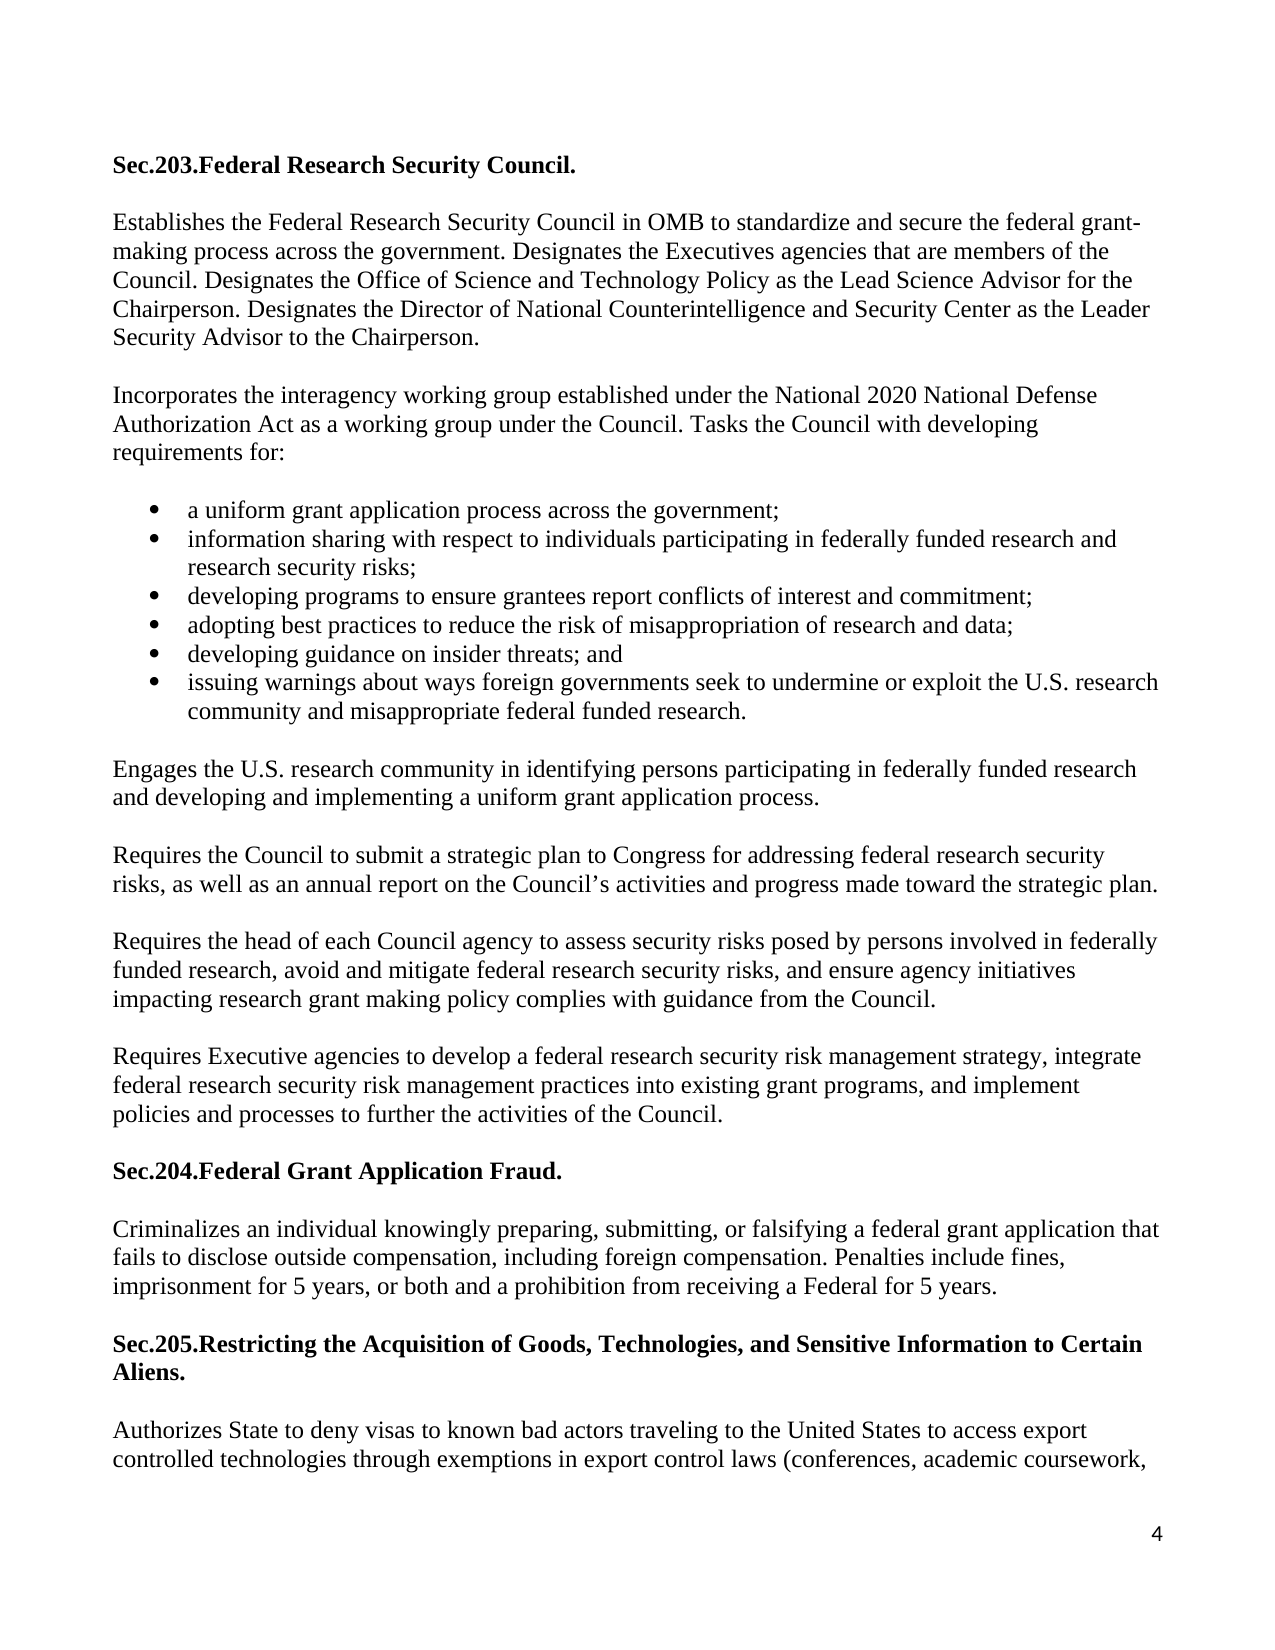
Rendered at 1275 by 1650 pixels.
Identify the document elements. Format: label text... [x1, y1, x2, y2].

list developing programs to ensure grantees report conflicts of interest and commitment; [150, 581, 1162, 610]
list issuing warnings about ways foreign governments seek to undermine or exploit the U.S. research community and misappropriate federal funded research. [150, 667, 1162, 725]
text Engages the U.S. research community in identifying persons participating in federally funded research and developing and implementing a uniform grant application process. [112, 754, 1162, 811]
text Establishes the Federal Research Security Council in OMB to standardize and secure the federal grant-making process across the government. Designates the Executives agencies that are members of the Council. Designates the Office of Science and Technology Policy as the Lead Science Advisor for the Chairperson. Designates the Director of National Counterintelligence and Security Center as the Leader Security Advisor to the Chairperson. [112, 207, 1162, 351]
text Incorporates the interagency working group established under the National 2020 National Defense Authorization Act as a working group under the Council. Tasks the Council with developing requirements for: [112, 380, 1162, 466]
list a uniform grant application process across the government; [150, 495, 1162, 524]
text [112, 1415, 1162, 1472]
text Sec.205.Restricting the Acquisition of Goods, Technologies, and Sensitive Information to Certain Aliens. [112, 1329, 1162, 1386]
text Sec.204.Federal Grant Application Fraud. [112, 1156, 1162, 1185]
text Requires Executive agencies to develop a federal research security risk management strategy, integrate federal research security risk management practices into existing grant programs, and implement policies and processes to further the activities of the Council. [112, 1041, 1162, 1127]
list developing guidance on insider threats; and [150, 639, 1162, 667]
list information sharing with respect to individuals participating in federally funded research and research security risks; [150, 524, 1162, 581]
text Requires the head of each Council agency to assess security risks posed by persons involved in federally funded research, avoid and mitigate federal research security risks, and ensure agency initiatives impacting research grant making policy complies with guidance from the Council. [112, 926, 1162, 1012]
list adopting best practices to reduce the risk of misappropriation of research and data; [150, 610, 1162, 639]
text Criminalizes an individual knowingly preparing, submitting, or falsifying a federal grant application that fails to disclose outside compensation, including foreign compensation. Penalties include fines, imprisonment for 5 years, or both and a prohibition from receiving a Federal for 5 years. [112, 1214, 1162, 1300]
text Requires the Council to submit a strategic plan to Congress for addressing federal research security risks, as well as an annual report on the Council’s activities and progress made toward the strategic plan. [112, 840, 1162, 897]
text Sec.203.Federal Research Security Council. [112, 150, 1162, 179]
